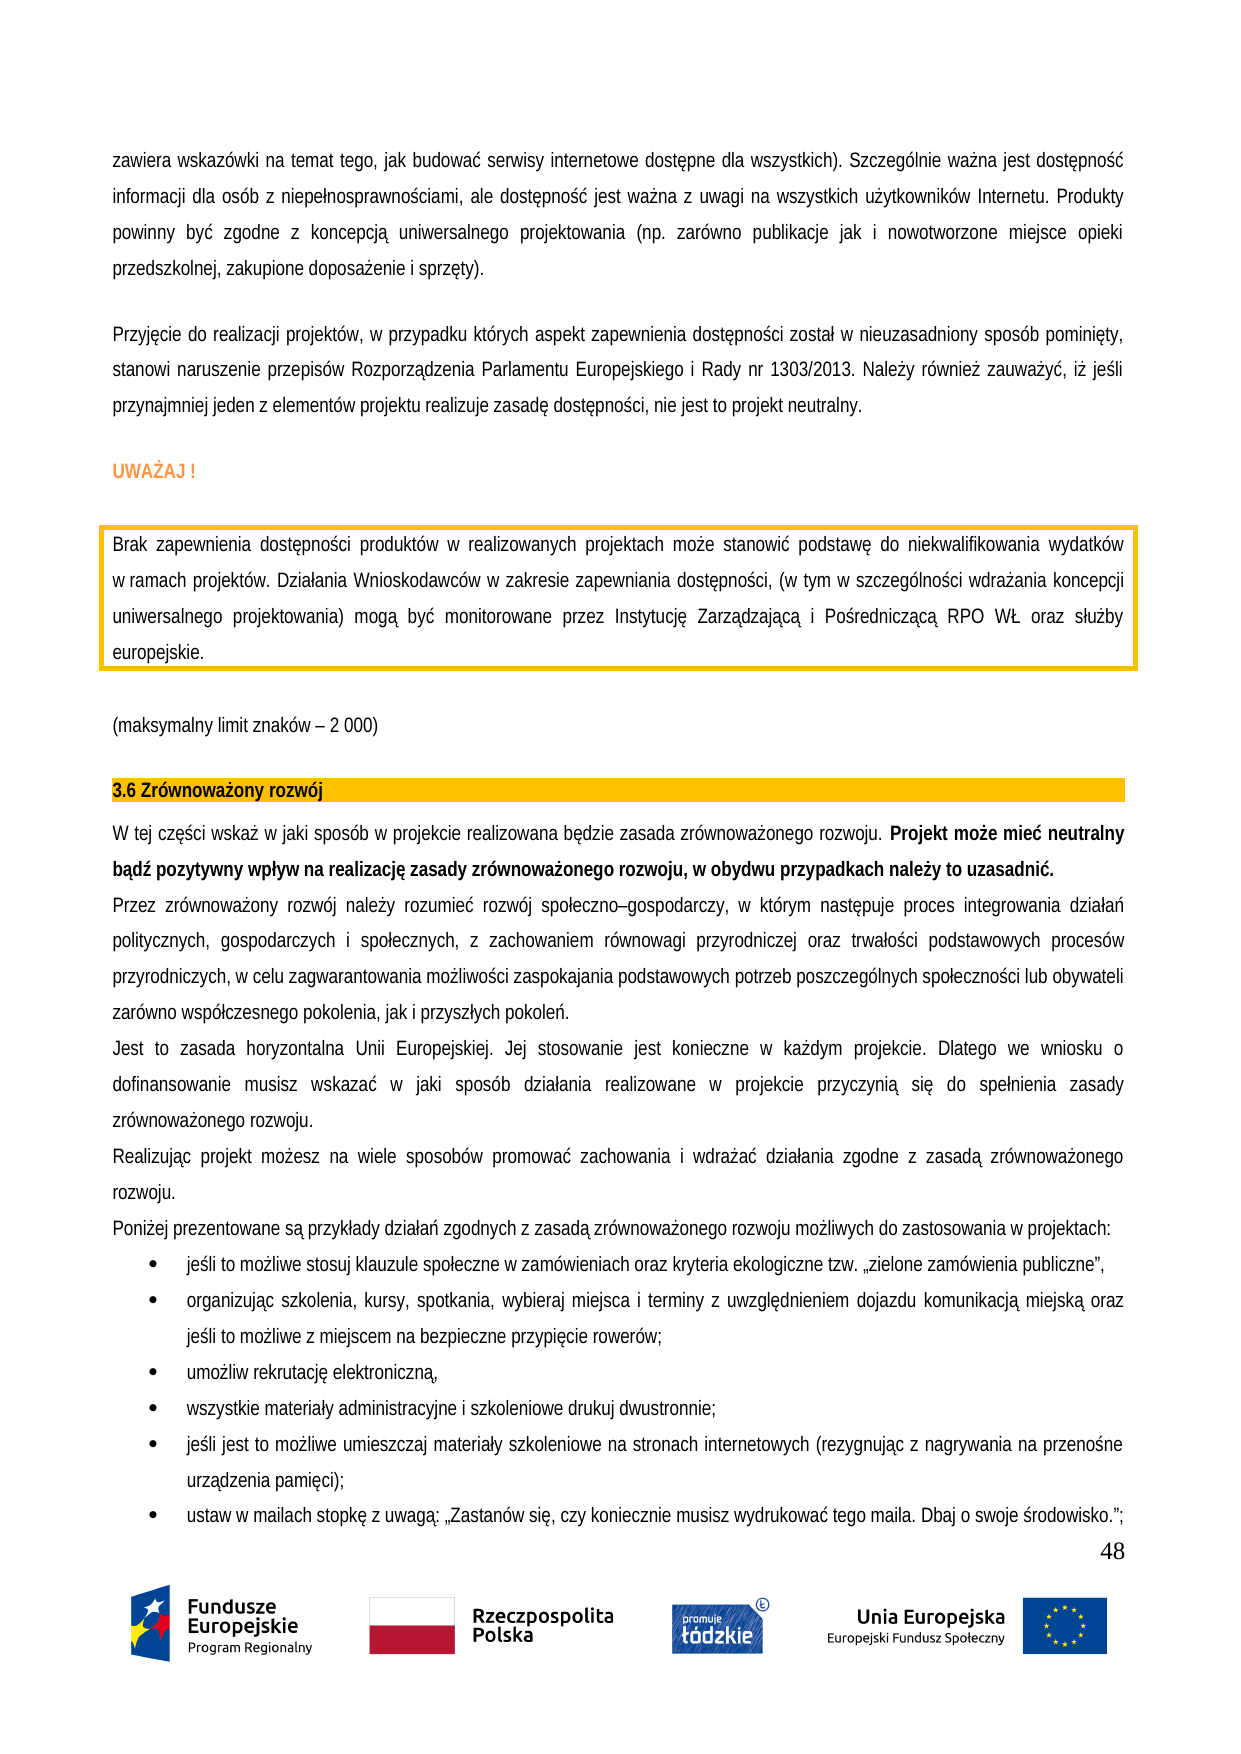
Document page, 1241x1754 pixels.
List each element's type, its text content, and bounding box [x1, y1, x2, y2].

text UWAŻAJ ! [112, 459, 1125, 483]
text (maksymalny limit znaków – 2 000) [112, 712, 1125, 736]
text Jest to zasada horyzontalna Unii Europejskiej. Jej stosowanie jest konieczne w każdym projekcie. Dlatego we wniosku o dofinansowanie musisz wskazać w jaki sposób działania realizowane w projekcie przyczynią się do spełnienia zasady zrównoważonego rozwoju. [112, 1036, 1125, 1132]
text W tej części wskaż w jaki sposób w projekcie realizowana będzie zasada zrównoważonego rozwoju. Projekt może mieć neutralny bądź pozytywny wpływ na realizację zasady zrównoważonego rozwoju, w obydwu przypadkach należy to uzasadnić. [112, 821, 1125, 881]
text Przez zrównoważony rozwój należy rozumieć rozwój społeczno–gospodarczy, w którym następuje proces integrowania działań politycznych, gospodarczych i społecznych, z zachowaniem równowagi przyrodniczej oraz trwałości podstawowych procesów przyrodniczych, w celu zagwarantowania możliwości zaspokajania podstawowych potrzeb poszczególnych społeczności lub obywateli zarówno współczesnego pokolenia, jak i przyszłych pokoleń. [112, 892, 1125, 1024]
text Poniżej prezentowane są przykłady działań zgodnych z zasadą zrównoważonego rozwoju możliwych do zastosowania w projektach: [112, 1216, 1125, 1240]
list umożliw rekrutację elektroniczną, [149, 1360, 1125, 1384]
text Realizując projekt możesz na wiele sposobów promować zachowania i wdrażać działania zgodne z zasadą zrównoważonego rozwoju. [112, 1144, 1125, 1204]
list organizując szkolenia, kursy, spotkania, wybieraj miejsca i terminy z uwzględnieniem dojazdu komunikacją miejską oraz jeśli to możliwe z miejscem na bezpieczne przypięcie rowerów; [149, 1288, 1125, 1348]
list ustaw w mailach stopkę z uwagą: „Zastanów się, czy koniecznie musisz wydrukować tego maila. Dbaj o swoje środowisko.”; [149, 1503, 1125, 1527]
list jeśli to możliwe stosuj klauzule społeczne w zamówieniach oraz kryteria ekologiczne tzw. „zielone zamówienia publiczne”, [149, 1252, 1125, 1276]
text 3.6 Zrównoważony rozwój [112, 778, 1125, 802]
list wszystkie materiały administracyjne i szkoleniowe drukuj dwustronnie; [149, 1396, 1125, 1419]
picture [112, 1565, 1125, 1681]
list jeśli jest to możliwe umieszczaj materiały szkoleniowe na stronach internetowych (rezygnując z nagrywania na przenośne urządzenia pamięci); [149, 1432, 1125, 1491]
text Brak zapewnienia dostępności produktów w realizowanych projektach może stanowić podstawę do niekwalifikowania wydatków w ramach projektów. Działania Wnioskodawców w zakresie zapewniania dostępności, (w tym w szczególności wdrażania koncepcji uniwersalnego projektowania) mogą być monitorowane przez Instytucję Zarządzającą i Pośredniczącą RPO WŁ oraz służby europejskie. [104, 530, 1133, 666]
text Przyjęcie do realizacji projektów, w przypadku których aspekt zapewnienia dostępności został w nieuzasadniony sposób pominięty, stanowi naruszenie przepisów Rozporządzenia Parlamentu Europejskiego i Rady nr 1303/2013. Należy również zauważyć, iż jeśli przynajmniej jeden z elementów projektu realizuje zasadę dostępności, nie jest to projekt neutralny. [112, 321, 1125, 417]
